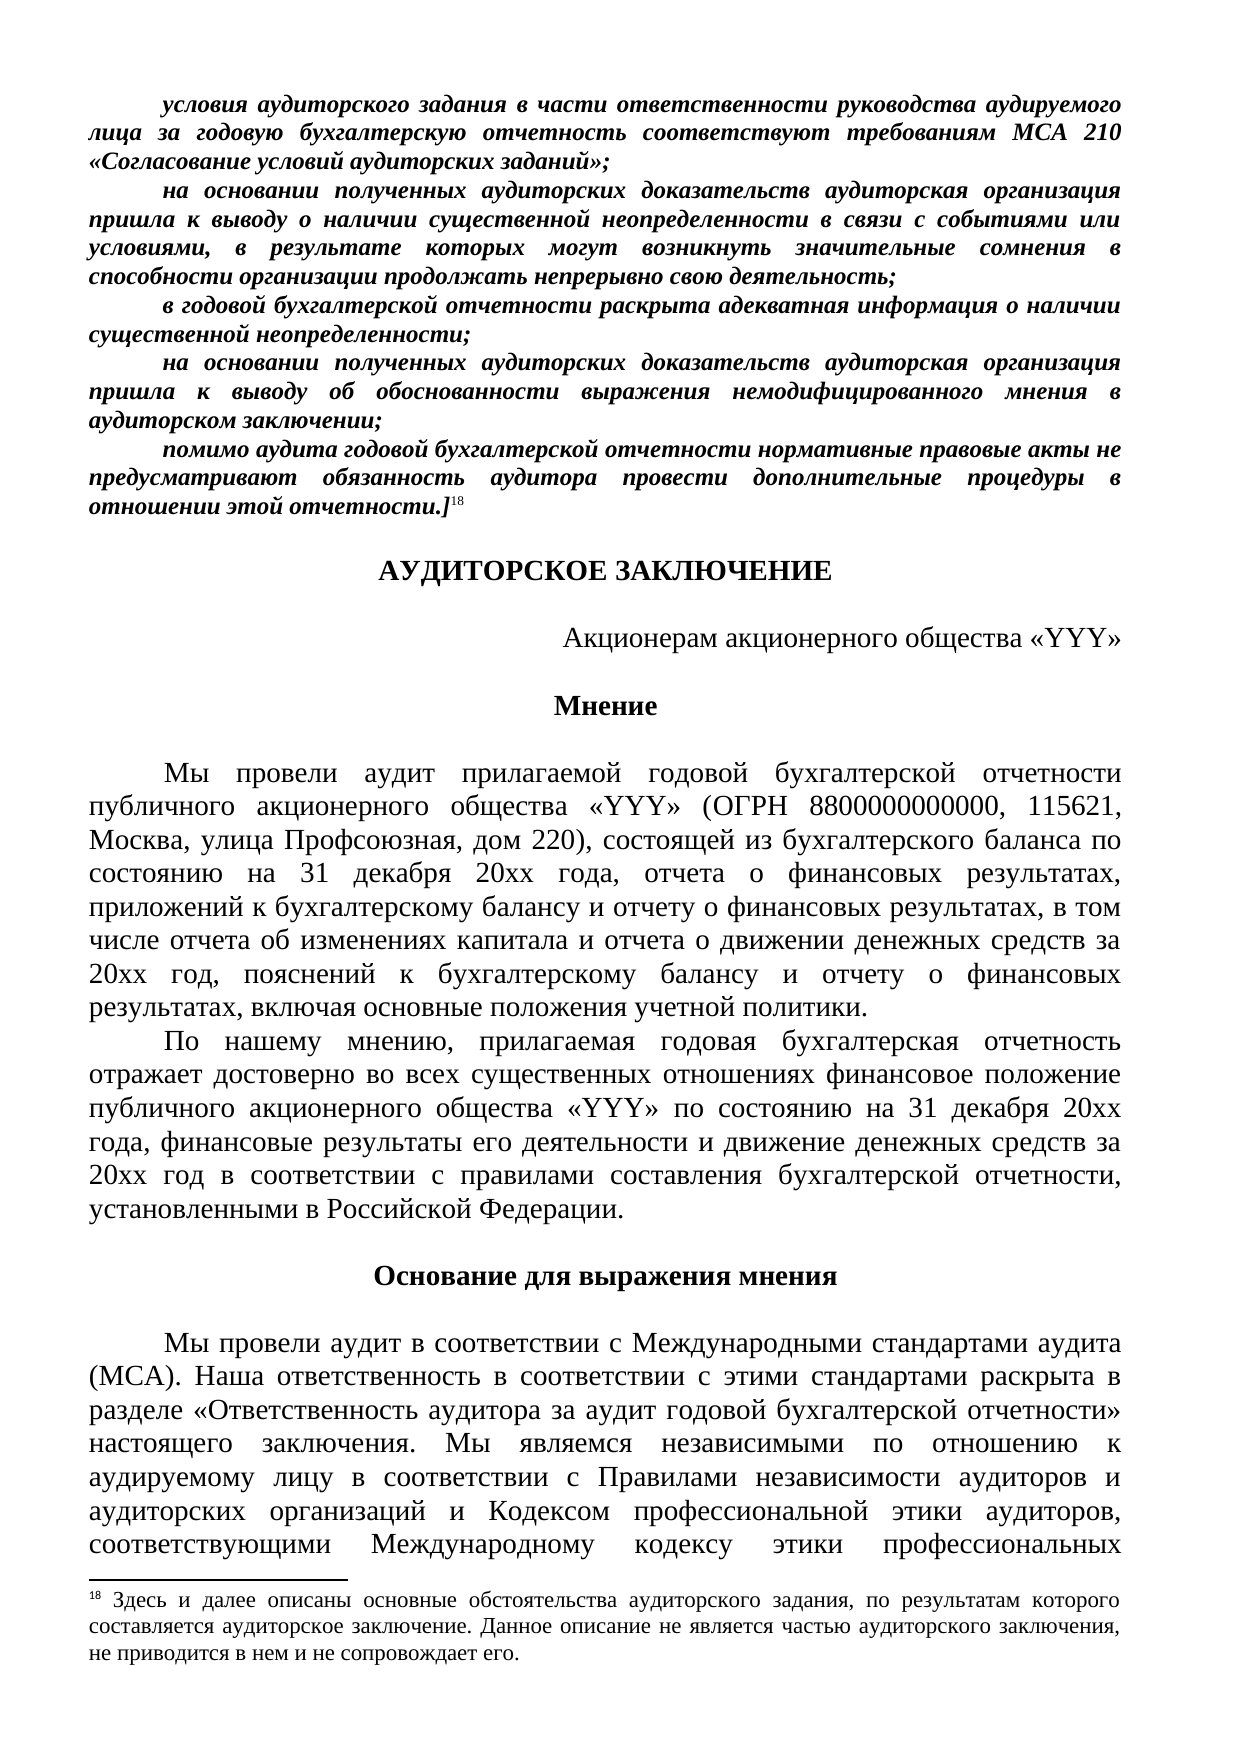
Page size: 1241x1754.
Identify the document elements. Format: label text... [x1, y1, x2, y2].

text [89, 1325, 1122, 1560]
text в годовой бухгалтерской отчетности раскрыта адекватная информация о наличии существенной неопределенности; [89, 290, 1122, 347]
text помимо аудита годовой бухгалтерской отчетности нормативные правовые акты не предусматривают обязанность аудитора провести дополнительные процедуры в отношении этой отчетности.] [89, 434, 1122, 520]
text Основание для выражения мнения [89, 1258, 1122, 1291]
text Акционерам акционерного общества «YYY» [89, 621, 1122, 654]
text на основании полученных аудиторских доказательств аудиторская организация пришла к выводу об обоснованности выражения немодифицированного мнения в аудиторском заключении; [89, 347, 1122, 434]
text По нашему мнению, прилагаемая годовая бухгалтерская отчетность отражает достоверно во всех существенных отношениях финансовое положение публичного акционерного общества «YYY» по состоянию на 31 декабря 20хх года, финансовые результаты его деятельности и движение денежных средств за 20хх год в соответствии с правилами составления бухгалтерской отчетности, установленными в Российской Федерации. [89, 1023, 1122, 1224]
text Мы провели аудит прилагаемой годовой бухгалтерской отчетности публичного акционерного общества «YYY» (ОГРН 8800000000000, 115621, Москва, улица Профсоюзная, дом 220), состоящей из бухгалтерского баланса по состоянию на 31 декабря 20хх года, отчета о финансовых результатах, приложений к бухгалтерскому балансу и отчету о финансовых результатах, в том числе отчета об изменениях капитала и отчета о движении денежных средств за 20хх год, пояснений к бухгалтерскому балансу и отчету о финансовых результатах, включая основные положения учетной политики. [89, 755, 1122, 1023]
text АУДИТОРСКОЕ ЗАКЛЮЧЕНИЕ [89, 553, 1122, 587]
text Мнение [89, 688, 1122, 721]
text на основании полученных аудиторских доказательств аудиторская организация пришла к выводу о наличии существенной неопределенности в связи с событиями или условиями, в результате которых могут возникнуть значительные сомнения в способности организации продолжать непрерывно свою деятельность; [89, 175, 1122, 290]
text условия аудиторского задания в части ответственности руководства аудируемого лица за годовую бухгалтерскую отчетность соответствуют требованиям МСА 210 «Согласование условий аудиторских заданий»; [89, 89, 1122, 175]
